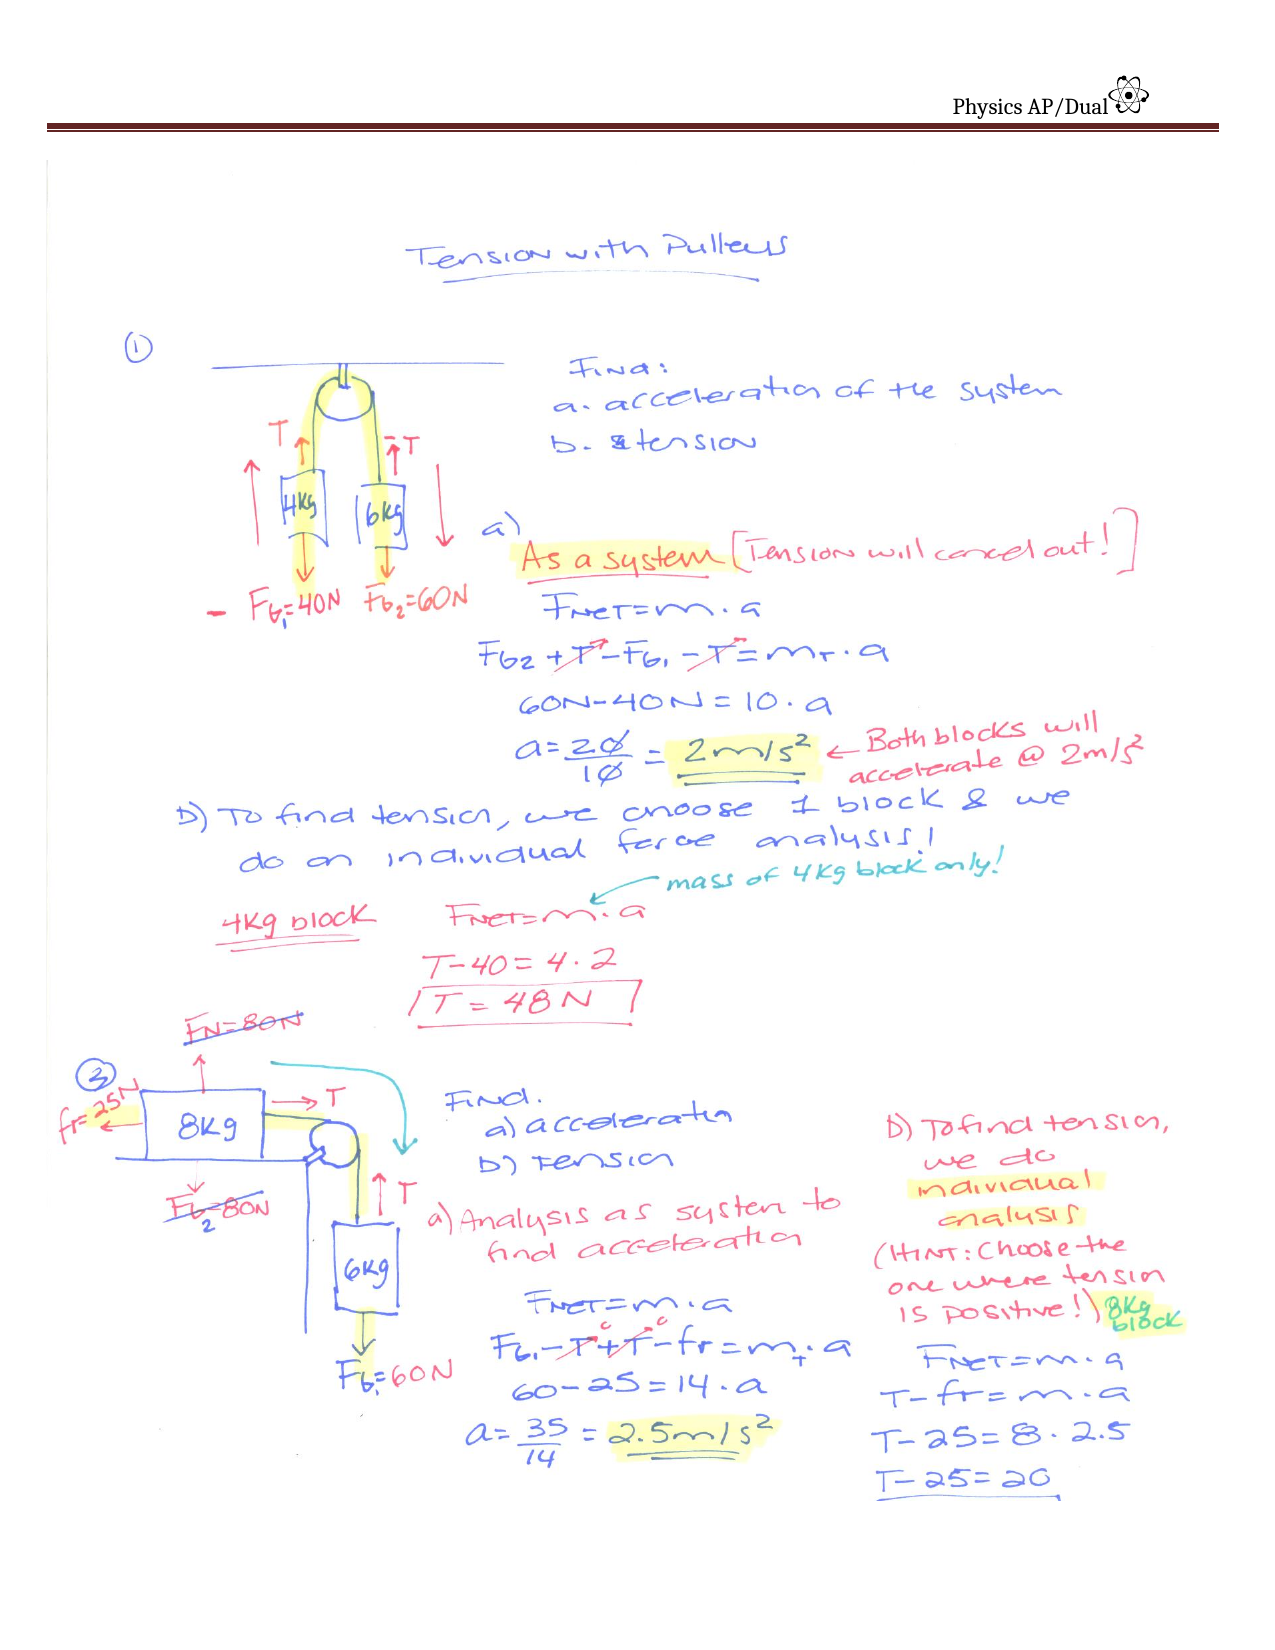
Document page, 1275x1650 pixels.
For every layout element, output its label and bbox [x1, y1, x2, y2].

picture [46, 160, 1191, 1501]
